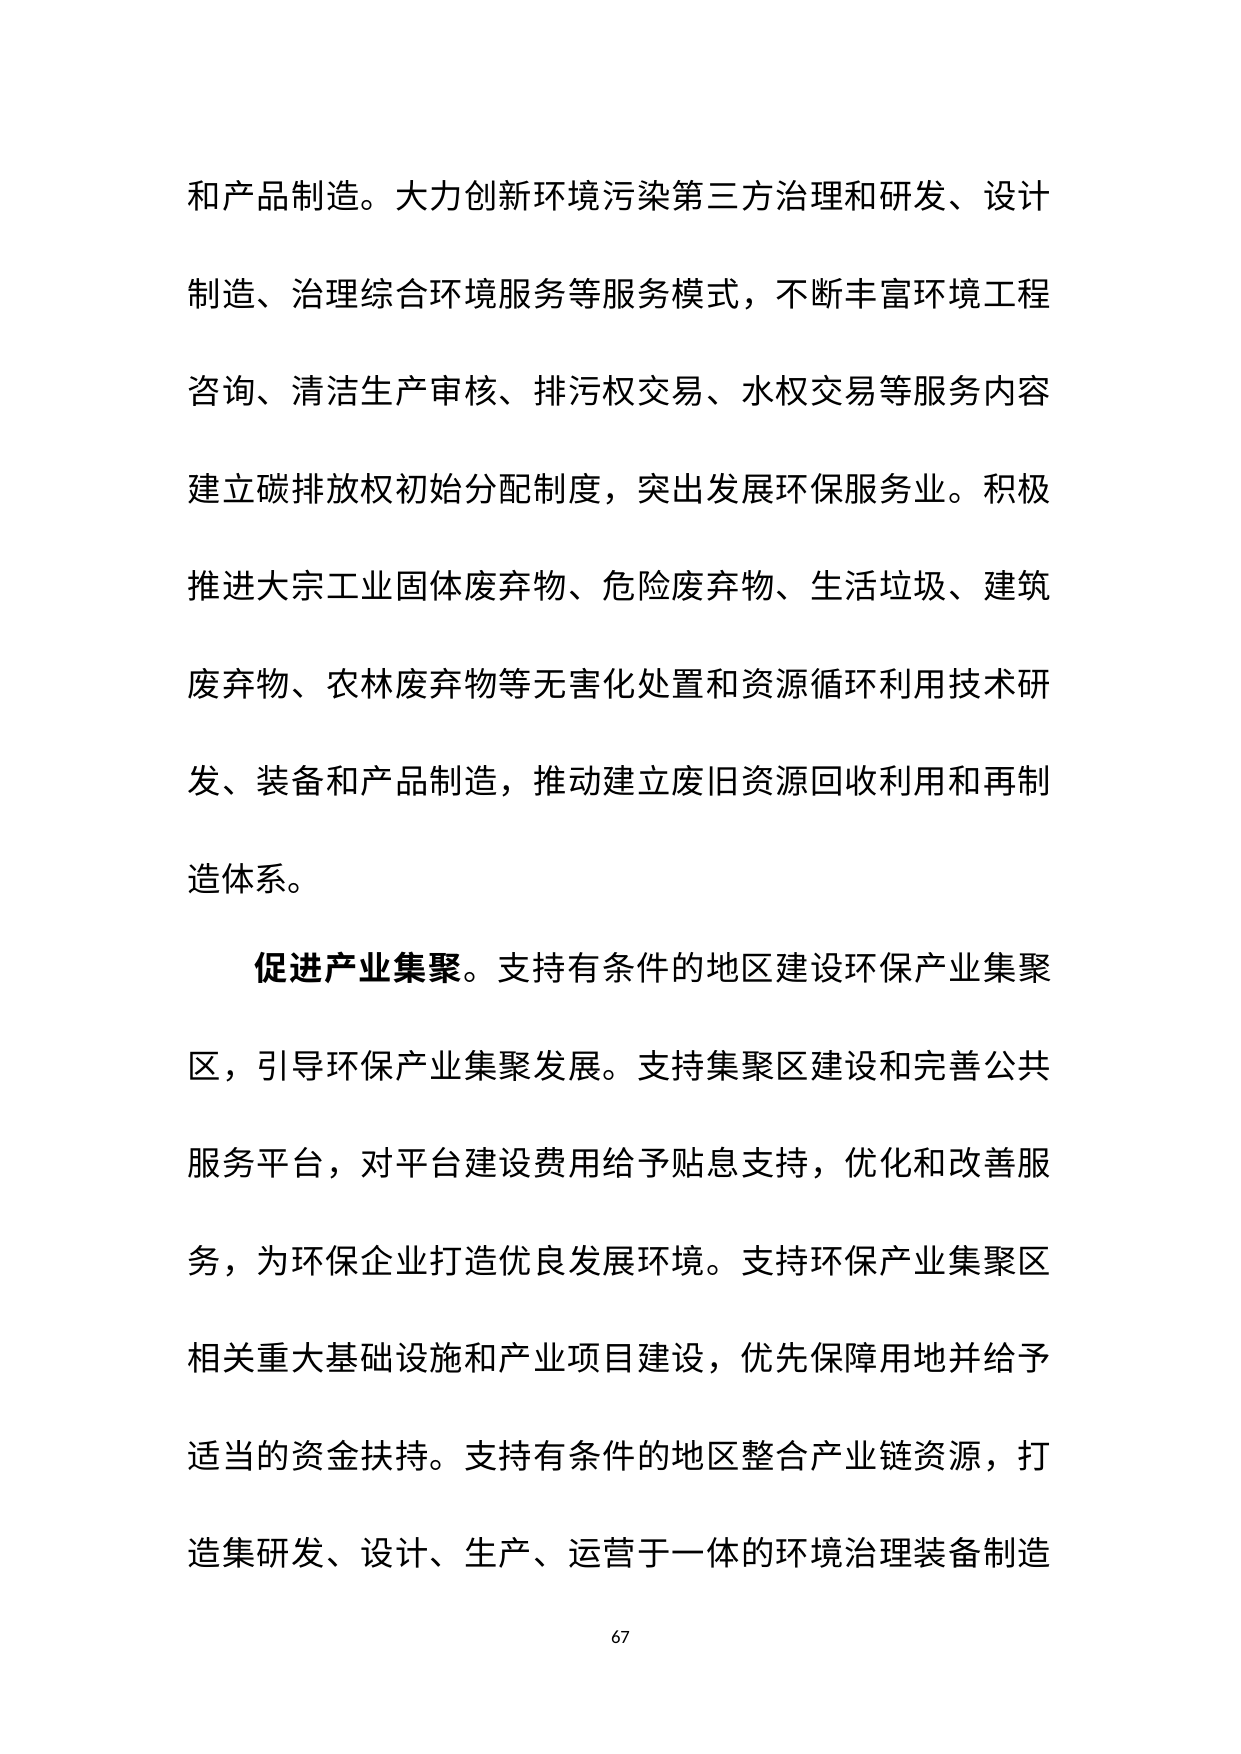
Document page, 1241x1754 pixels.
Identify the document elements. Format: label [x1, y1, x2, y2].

text [187, 162, 1053, 909]
text [187, 933, 1053, 1583]
